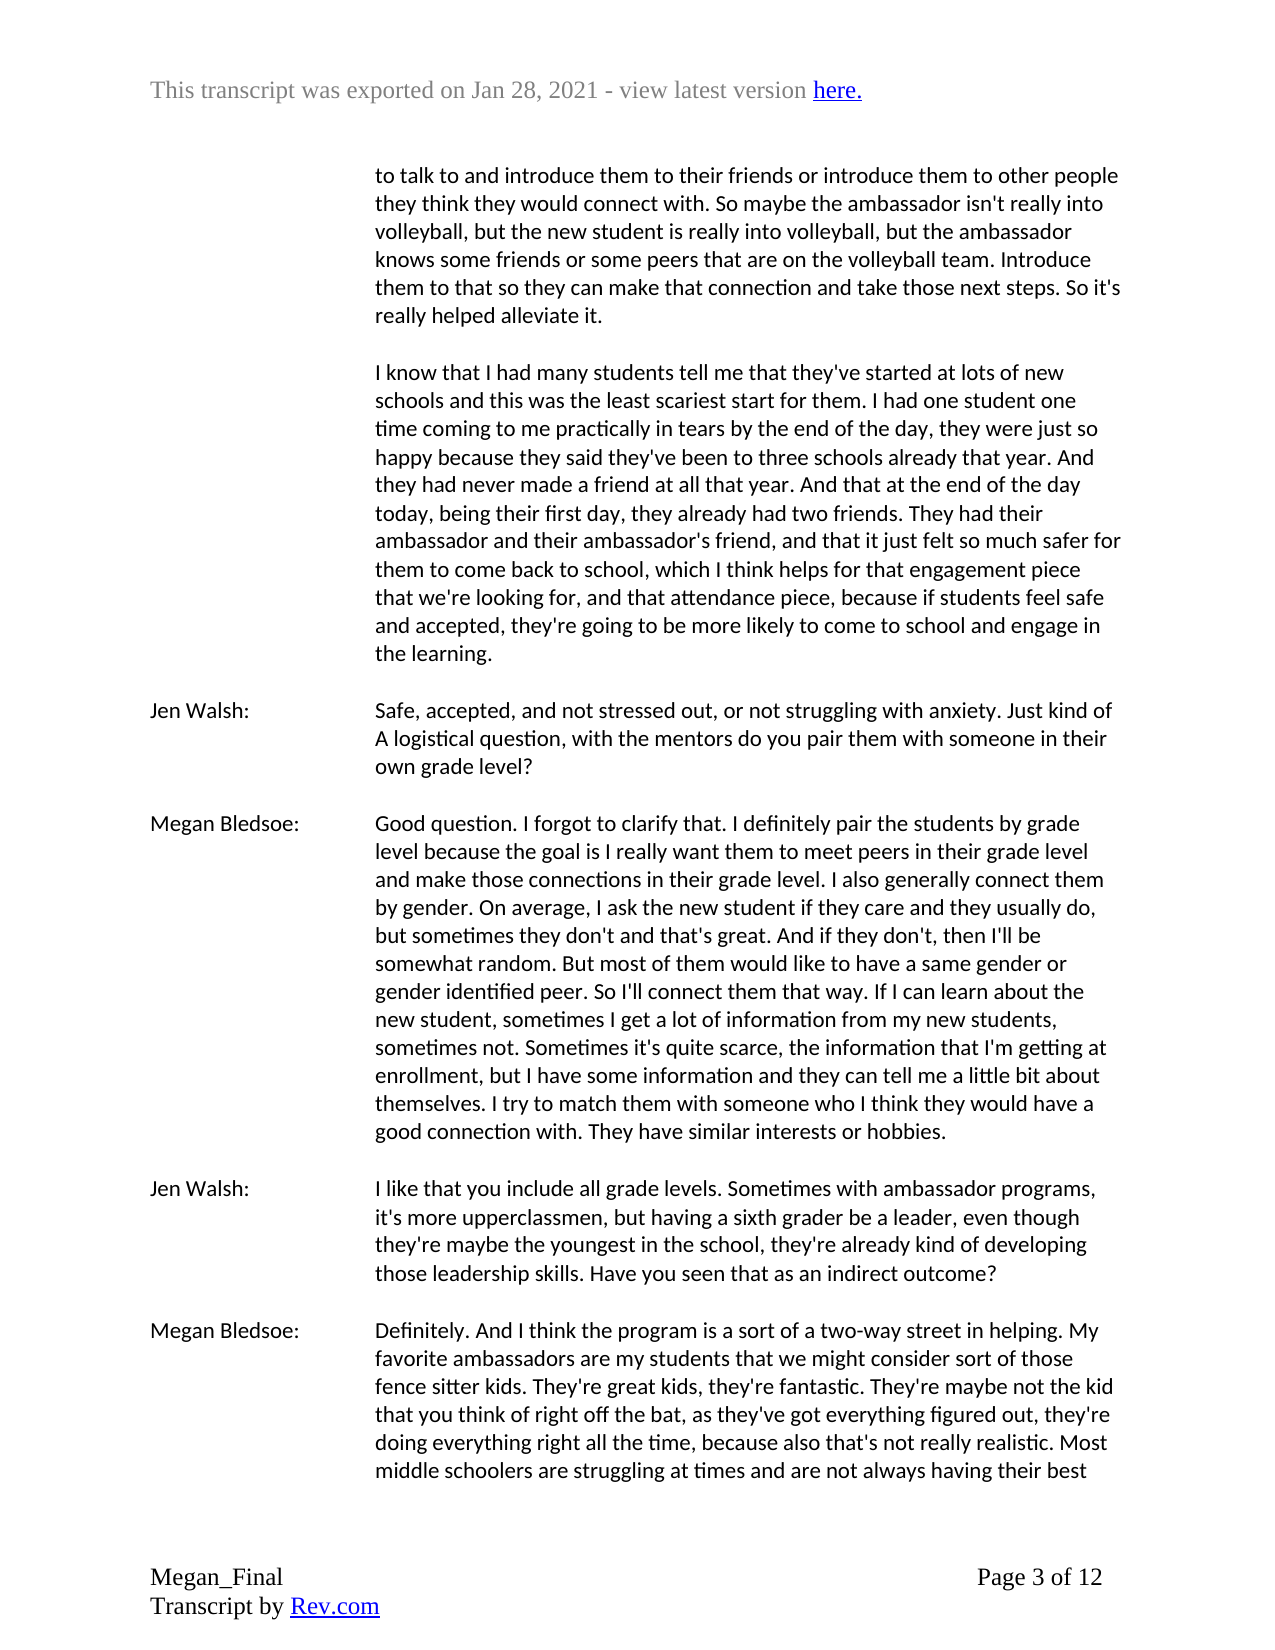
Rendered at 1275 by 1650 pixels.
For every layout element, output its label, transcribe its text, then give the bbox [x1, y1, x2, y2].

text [150, 161, 1125, 329]
text I know that I had many students tell me that they've started at lots of new schools and this was the least scariest start for them. I had one student one time coming to me practically in tears by the end of the day, they were just so happy because they said they've been to three schools already that year. And they had never made a friend at all that year. And that at the end of the day today, being their first day, they already had two friends. They had their ambassador and their ambassador's friend, and that it just felt so much safer for them to come back to school, which I think helps for that engagement piece that we're looking for, and that attendance piece, because if students feel safe and accepted, they're going to be more likely to come to school and engage in the learning. [150, 358, 1125, 667]
text Jen Walsh: I like that you include all grade levels. Sometimes with ambassador programs, it's more upperclassmen, but having a sixth grader be a leader, even though they're maybe the youngest in the school, they're already kind of developing those leadership skills. Have you seen that as an indirect outcome? [150, 1174, 1125, 1287]
text Jen Walsh: Safe, accepted, and not stressed out, or not struggling with anxiety. Just kind of A logistical question, with the mentors do you pair them with someone in their own grade level? [150, 696, 1125, 780]
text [150, 1316, 1125, 1484]
text Megan Bledsoe: Good question. I forgot to clarify that. I definitely pair the students by grade level because the goal is I really want them to meet peers in their grade level and make those connections in their grade level. I also generally connect them by gender. On average, I ask the new student if they care and they usually do, but sometimes they don't and that's great. And if they don't, then I'll be somewhat random. But most of them would like to have a same gender or gender identified peer. So I'll connect them that way. If I can learn about the new student, sometimes I get a lot of information from my new students, sometimes not. Sometimes it's quite scarce, the information that I'm getting at enrollment, but I have some information and they can tell me a little bit about themselves. I try to match them with someone who I think they would have a good connection with. They have similar interests or hobbies. [150, 809, 1125, 1145]
